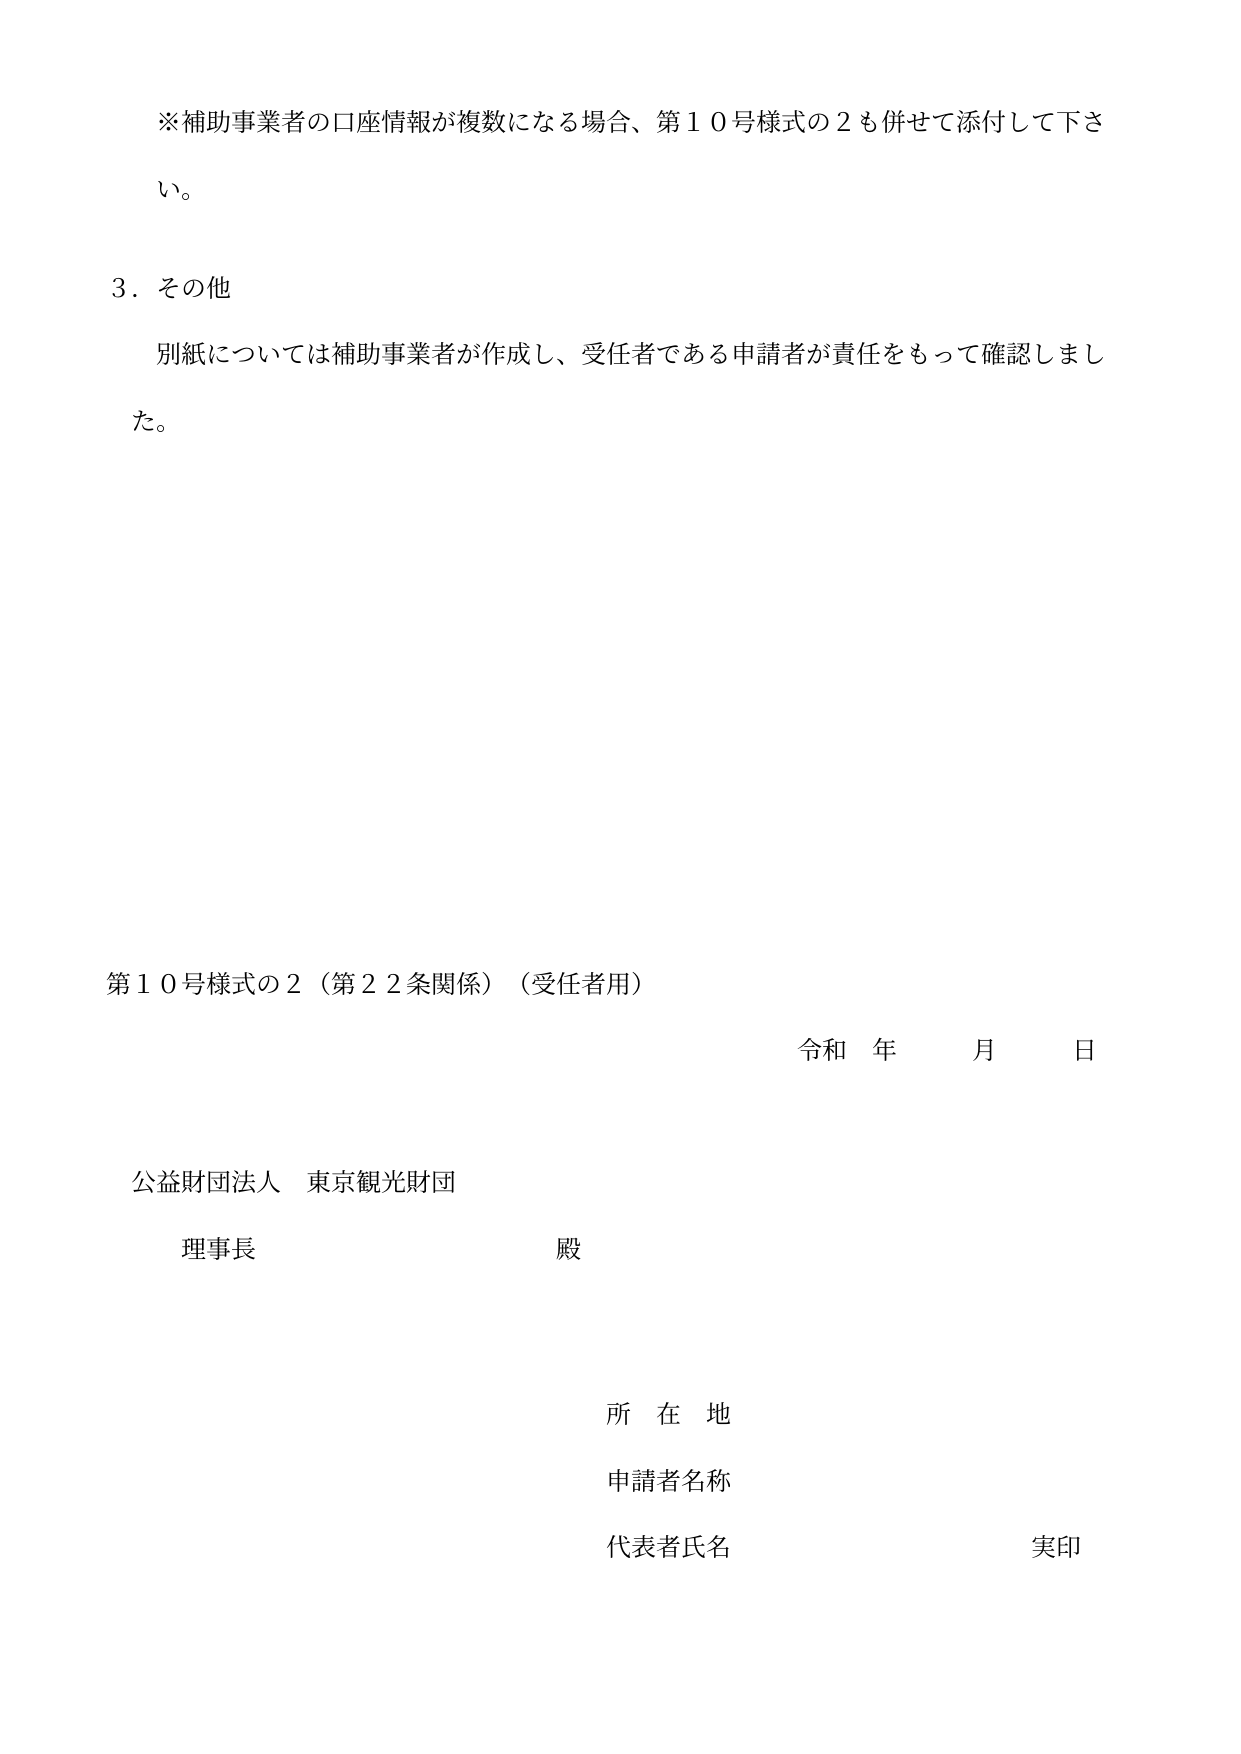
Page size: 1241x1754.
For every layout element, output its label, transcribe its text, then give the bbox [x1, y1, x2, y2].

text ※補助事業者の口座情報が複数になる場合、第１０号様式の２も併せて添付して下さい。 [106, 88, 1122, 220]
text 公益財団法人 東京観光財団 [106, 1148, 1122, 1214]
text 所 在 地 [606, 1313, 1097, 1446]
text 令和 年 月 日 [106, 1015, 1097, 1082]
text 申請者名称 [106, 1446, 1097, 1512]
text ３．その他 [106, 253, 1122, 320]
text 代表者氏名 実印 [106, 1512, 1097, 1578]
text 第１０号様式の２（第２２条関係）（受任者用） [106, 949, 1097, 1015]
text 理事長 殿 [106, 1214, 1122, 1280]
text 別紙については補助事業者が作成し、受任者である申請者が責任をもって確認しました。 [131, 320, 1122, 452]
